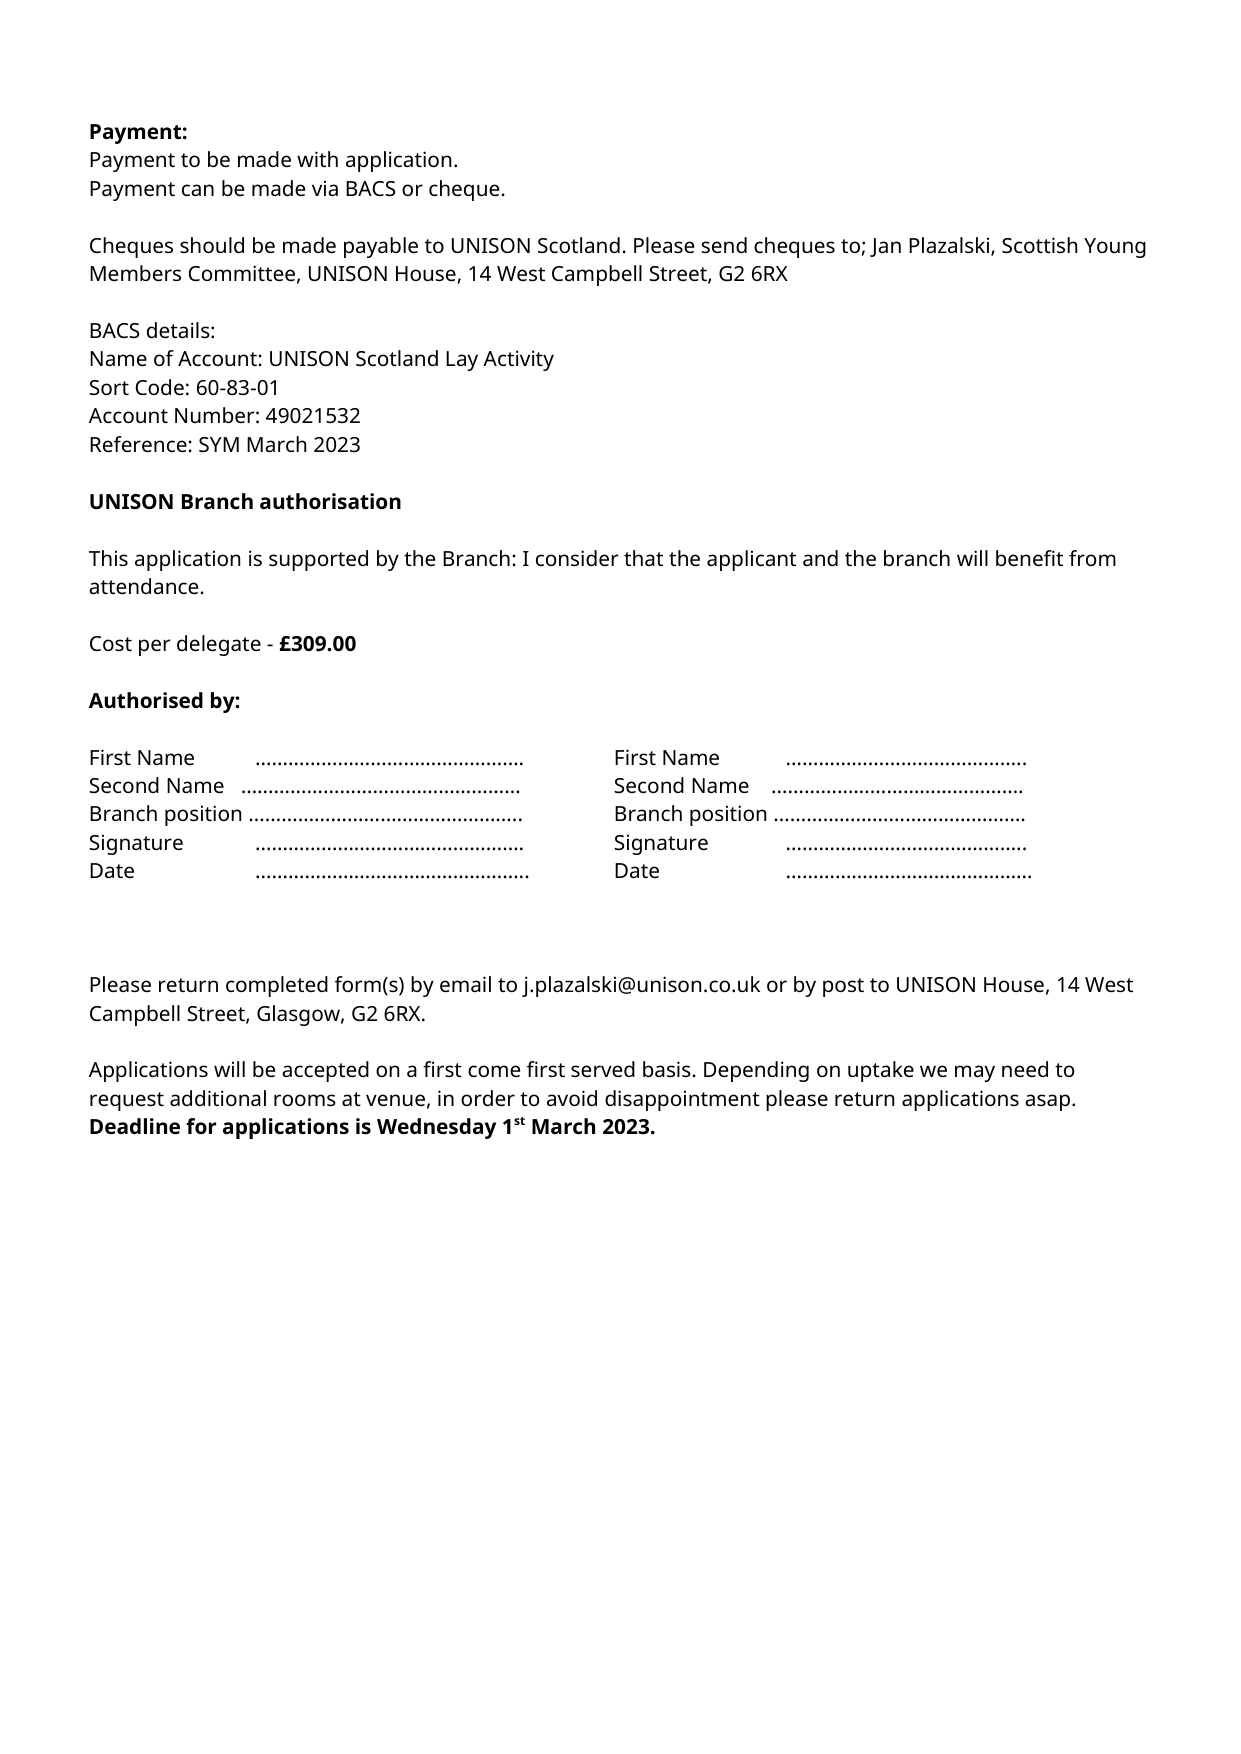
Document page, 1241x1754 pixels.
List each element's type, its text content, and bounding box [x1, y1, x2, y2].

text Sort Code: 60-83-01 [89, 373, 1152, 401]
text Signature …………………………………………. Signature …………………………………….. [89, 828, 1152, 856]
text Name of Account: UNISON Scotland Lay Activity [89, 344, 1152, 373]
text BACS details: [89, 316, 1152, 344]
text Cheques should be made payable to UNISON Scotland. Please send cheques to; Jan Plazalski, Scottish Young Members Committee, UNISON House, 14 West Campbell Street, G2 6RX [89, 231, 1152, 288]
text Second Name …………………………………………… Second Name ………………………………………. [89, 771, 1152, 799]
text Payment: [89, 117, 1152, 146]
text UNISON Branch authorisation [89, 487, 1152, 515]
text Applications will be accepted on a first come first served basis. Depending on uptake we may need to request additional rooms at venue, in order to avoid disappointment please return applications asap. Deadline for applications is Wednesday 1st March 2023. [89, 1056, 1152, 1141]
text Please return completed form(s) by email to j.plazalski@unison.co.uk or by post to UNISON House, 14 West Campbell Street, Glasgow, G2 6RX. [89, 970, 1152, 1027]
text Cost per delegate - £309.00 [89, 629, 1152, 657]
text First Name …………………………………………. First Name …………………………………….. [89, 743, 1152, 771]
text Payment to be made with application. [89, 146, 1152, 174]
text Branch position ………………………………………….. Branch position ………………………………………. [89, 799, 1152, 828]
text This application is supported by the Branch: I consider that the applicant and the branch will benefit from attendance. [89, 544, 1152, 601]
text Date ………………………………………….. Date ……………………………………… [89, 856, 1152, 885]
text Payment can be made via BACS or cheque. [89, 174, 1152, 202]
text Authorised by: [89, 686, 1152, 714]
text Reference: SYM March 2023 [89, 430, 1152, 458]
text Account Number: 49021532 [89, 401, 1152, 430]
